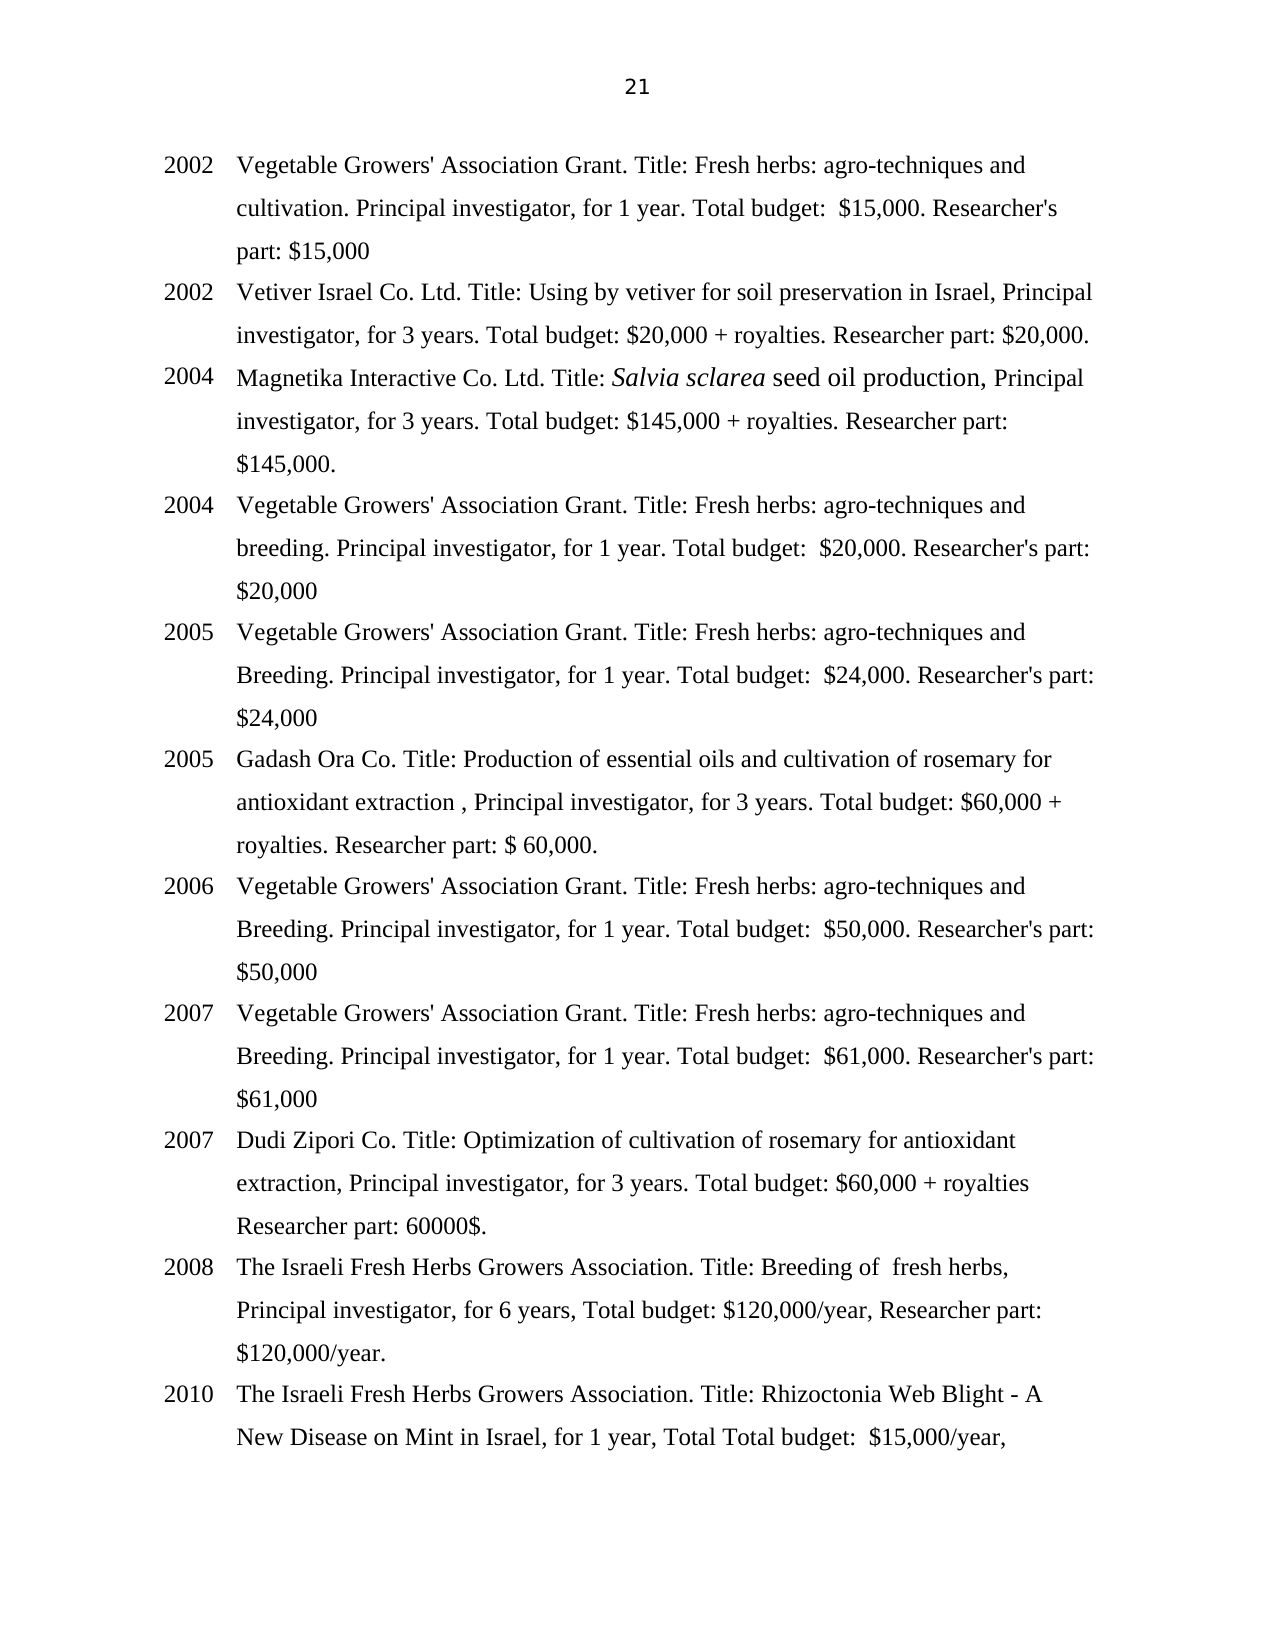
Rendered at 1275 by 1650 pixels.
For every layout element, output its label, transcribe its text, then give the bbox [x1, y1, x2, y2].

table_cell 2005 [128, 744, 225, 871]
table_cell 2007 [128, 998, 225, 1125]
table_cell 2008 [128, 1252, 225, 1379]
table_cell 2005 [128, 617, 225, 744]
table_cell Vegetable Growers' Association Grant. Title: Fresh herbs: agro-techniques and breeding. Principal investigator, for 1 year. Total budget: $20,000. Researcher's part: $20,000 [225, 490, 1106, 617]
table_cell Vegetable Growers' Association Grant. Title: Fresh herbs: agro-techniques and cultivation. Principal investigator, for 1 year. Total budget: $15,000. Researcher's part: $15,000 [225, 150, 1106, 277]
table_cell 2004 [128, 361, 225, 490]
table_cell The Israeli Fresh Herbs Growers Association. Title: Breeding of fresh herbs, Principal investigator, for 6 years, Total budget: $120,000/year, Researcher part: $120,000/year. [225, 1252, 1106, 1379]
table_cell Dudi Zipori Co. Title: Optimization of cultivation of rosemary for antioxidant extraction, Principal investigator, for 3 years. Total budget: $60,000 + royalties Researcher part: 60000$. [225, 1125, 1106, 1252]
table_cell 2007 [128, 1125, 225, 1252]
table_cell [225, 1379, 1106, 1451]
table_cell Vegetable Growers' Association Grant. Title: Fresh herbs: agro-techniques and Breeding. Principal investigator, for 1 year. Total budget: $61,000. Researcher's part: $61,000 [225, 998, 1106, 1125]
table_cell 2002 [128, 277, 225, 361]
table_cell Vetiver Israel Co. Ltd. Title: Using by vetiver for soil preservation in Israel, Principal investigator, for 3 years. Total budget: $20,000 + royalties. Researcher part: $20,000. [225, 277, 1106, 361]
table_cell Vegetable Growers' Association Grant. Title: Fresh herbs: agro-techniques and Breeding. Principal investigator, for 1 year. Total budget: $50,000. Researcher's part: $50,000 [225, 871, 1106, 998]
table_cell Magnetika Interactive Co. Ltd. Title: Salvia sclarea seed oil production, Principal investigator, for 3 years. Total budget: $145,000 + royalties. Researcher part: $145,000. [225, 361, 1106, 490]
table_cell 2010 [128, 1379, 225, 1451]
table_cell 2006 [128, 871, 225, 998]
table_cell Vegetable Growers' Association Grant. Title: Fresh herbs: agro-techniques and Breeding. Principal investigator, for 1 year. Total budget: $24,000. Researcher's part: $24,000 [225, 617, 1106, 744]
table_cell 2004 [128, 490, 225, 617]
table_cell 2002 [128, 150, 225, 277]
table_cell Gadash Ora Co. Title: Production of essential oils and cultivation of rosemary for antioxidant extraction , Principal investigator, for 3 years. Total budget: $60,000 + royalties. Researcher part: $ 60,000. [225, 744, 1106, 871]
